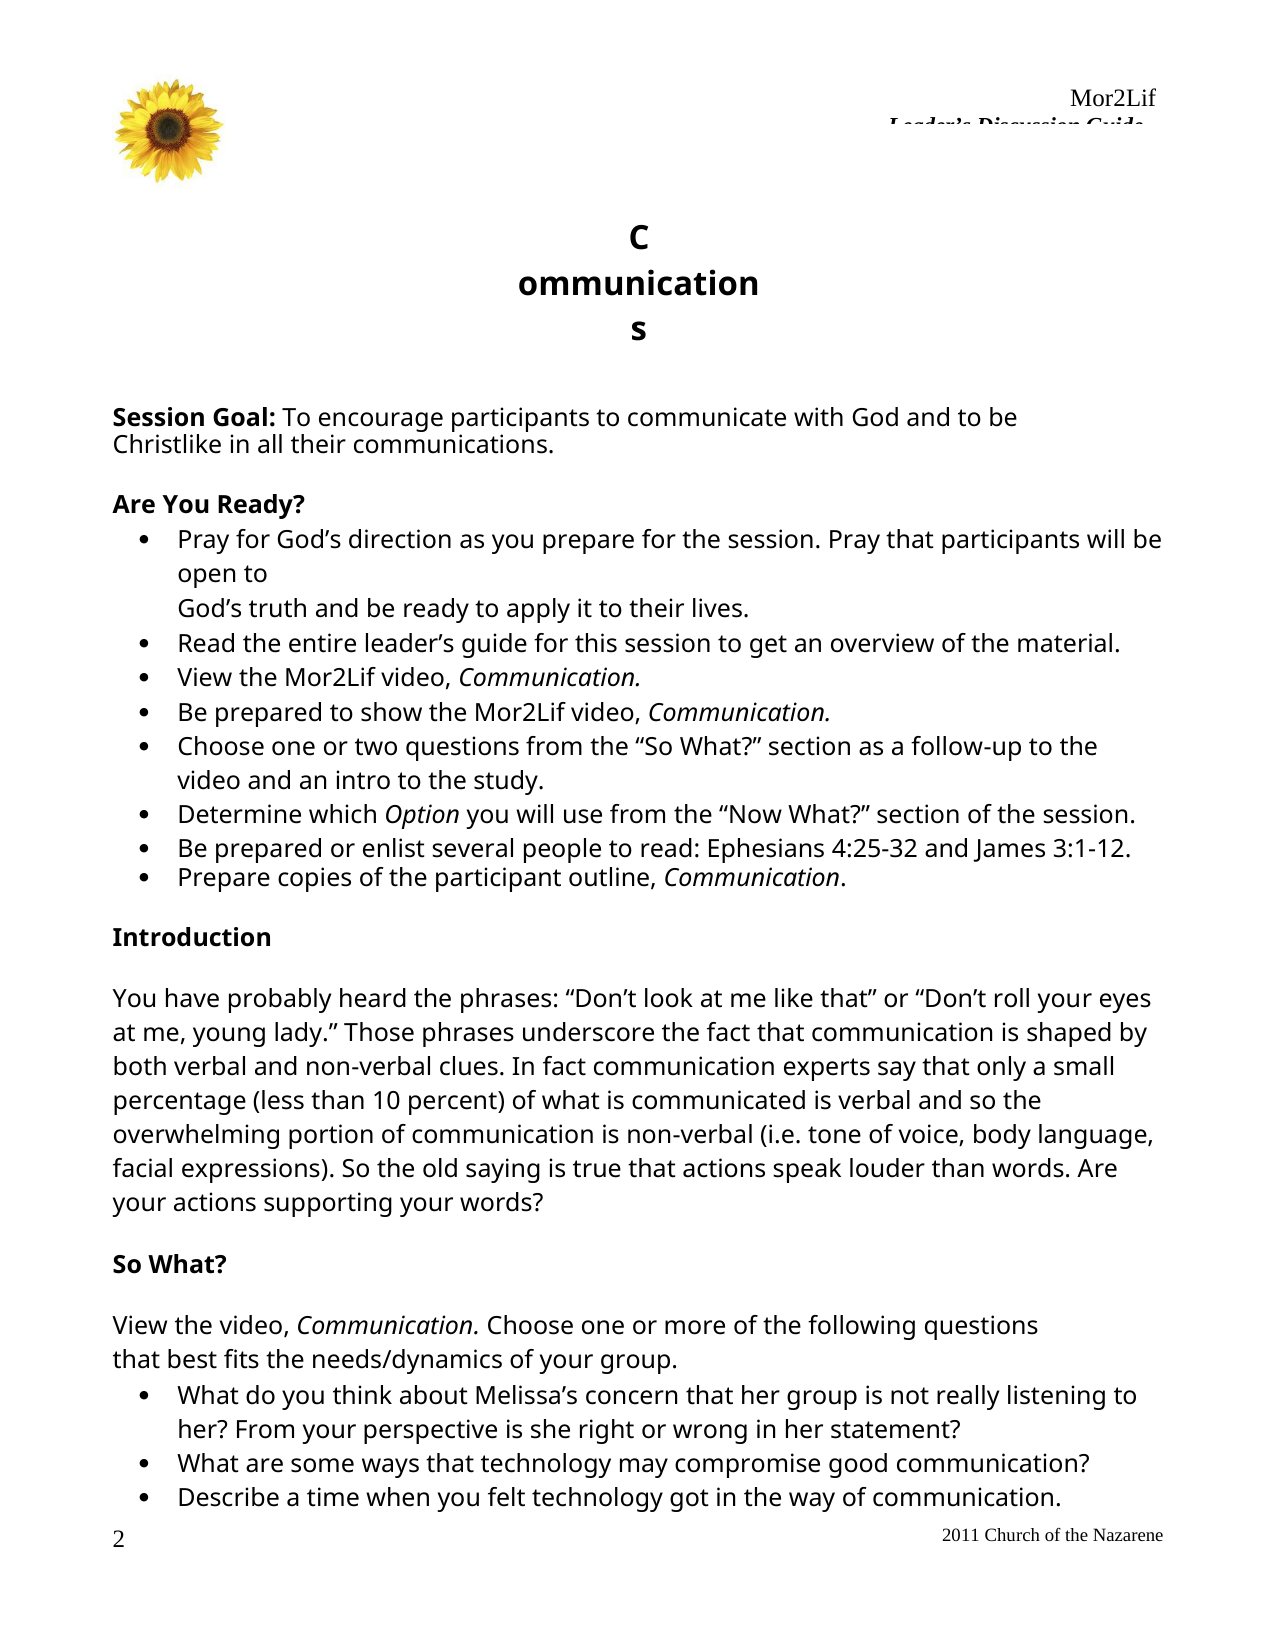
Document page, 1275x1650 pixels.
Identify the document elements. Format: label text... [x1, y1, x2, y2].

list Be prepared or enlist several people to read: Ephesians 4:25-32 and James 3:1-12. [139, 830, 1177, 864]
picture [112, 74, 226, 188]
list Describe a time when you felt technology got in the way of communication. [139, 1480, 1177, 1514]
text So What? [112, 1246, 1177, 1280]
list View the Mor2Lif video, Communication. [139, 660, 1177, 694]
list What are some ways that technology may compromise good communication? [139, 1446, 1177, 1480]
list Prepare copies of the participant outline, Communication. [139, 864, 1138, 892]
text Are You Ready? [112, 486, 1177, 520]
list Determine which Option you will use from the “Now What?” section of the session. [139, 796, 1177, 830]
list What do you think about Melissa’s concern that her group is not really listening to her? From your perspective is she right or wrong in her statement? [139, 1378, 1159, 1446]
text God’s truth and be ready to apply it to their lives. [102, 590, 1177, 624]
text Session Goal: To encourage participants to communicate with God and to be Christlike in all their communications. [112, 404, 1091, 458]
text Introduction [112, 919, 1177, 953]
list Pray for God’s direction as you prepare for the session. Pray that participants will be open to [139, 522, 1177, 590]
list Read the entire leader’s guide for this session to get an overview of the material. [139, 626, 1177, 660]
list Be prepared to show the Mor2Lif video, Communication. [139, 694, 1177, 728]
text You have probably heard the phrases: “Don’t look at me like that” or “Don’t roll your eyes at me, young lady.” Those phrases underscore the fact that communication is shaped by both verbal and non-verbal clues. In fact communication experts say that only a small percentage (less than 10 percent) of what is communicated is verbal and so the overwhelming portion of communication is non-verbal (i.e. tone of voice, body language, facial expressions). So the old saying is true that actions speak louder than words. Are your actions supporting your words? [112, 981, 1161, 1219]
text View the video, Communication. Choose one or more of the following questions that best fits the needs/dynamics of your group. [112, 1308, 1064, 1376]
text Communications [517, 214, 760, 350]
list Choose one or two questions from the “So What?” section as a follow-up to the video and an intro to the study. [139, 728, 1167, 796]
